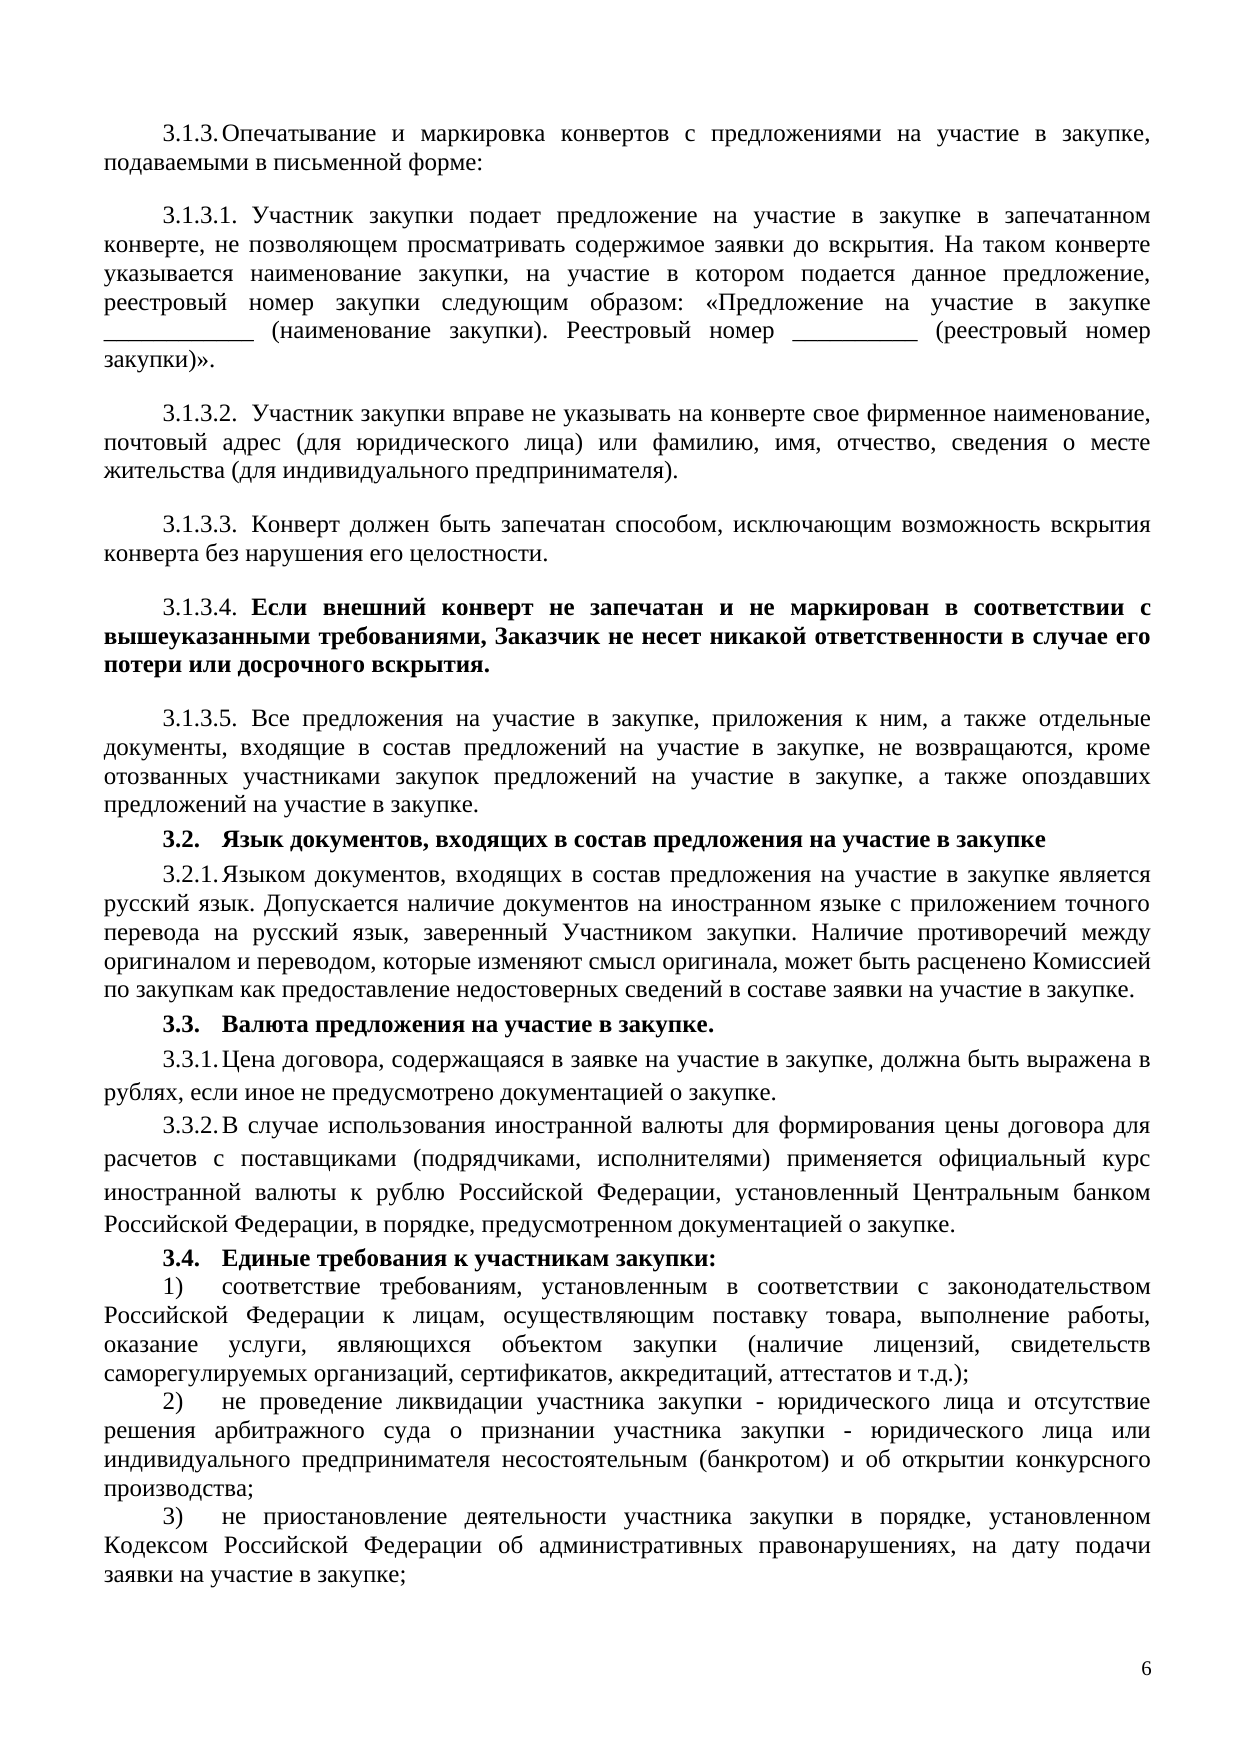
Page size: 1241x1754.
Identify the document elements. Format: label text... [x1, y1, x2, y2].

list не приостановление деятельности участника закупки в порядке, установленном Кодексом Российской Федерации об административных правонарушениях, на дату подачи заявки на участие в закупке; [103, 1501, 1152, 1588]
subtitle Все предложения на участие в закупке, приложения к ним, а также отдельные документы, входящие в состав предложений на участие в закупке, не возвращаются, кроме отозванных участниками закупок предложений на участие в закупке, а также опоздавших предложений на участие в закупке. [103, 703, 1152, 818]
subtitle Конверт должен быть запечатан способом, исключающим возможность вскрытия конверта без нарушения его целостности. [103, 509, 1152, 567]
list не проведение ликвидации участника закупки - юридического лица и отсутствие решения арбитражного суда о признании участника закупки - юридического лица или индивидуального предпринимателя несостоятельным (банкротом) и об открытии конкурсного производства; [103, 1386, 1152, 1501]
subtitle Участник закупки вправе не указывать на конверте свое фирменное наименование, почтовый адрес (для юридического лица) или фамилию, имя, отчество, сведения о месте жительства (для индивидуального предпринимателя). [103, 398, 1152, 484]
subtitle Языком документов, входящих в состав предложения на участие в закупке является русский язык. Допускается наличие документов на иностранном языке с приложением точного перевода на русский язык, заверенный Участником закупки. Наличие противоречий между оригиналом и переводом, которые изменяют смысл оригинала, может быть расценено Комиссией по закупкам как предоставление недостоверных сведений в составе заявки на участие в закупке. [103, 859, 1152, 1003]
subtitle Участник закупки подает предложение на участие в закупке в запечатанном конверте, не позволяющем просматривать содержимое заявки до вскрытия. На таком конверте указывается наименование закупки, на участие в котором подается данное предложение, реестровый номер закупки следующим образом: «Предложение на участие в закупке ____________ (наименование закупки). Реестровый номер __________ (реестровый номер закупки)». [103, 201, 1152, 373]
list соответствие требованиям, установленным в соответствии с законодательством Российской Федерации к лицам, осуществляющим поставку товара, выполнение работы, оказание услуги, являющихся объектом закупки (наличие лицензий, свидетельств саморегулируемых организаций, сертификатов, аккредитаций, аттестатов и т.д.); [103, 1271, 1152, 1386]
list В случае использования иностранной валюты для формирования цены договора для расчетов с поставщиками (подрядчиками, исполнителями) применяется официальный курс иностранной валюты к рублю Российской Федерации, установленный Центральным банком Российской Федерации, в порядке, предусмотренном документацией о закупке. [103, 1111, 1152, 1238]
list Цена договора, содержащаяся в заявке на участие в закупке, должна быть выражена в рублях, если иное не предусмотрено документацией о закупке. [103, 1044, 1152, 1106]
subtitle Валюта предложения на участие в закупке. [103, 1009, 1152, 1038]
subtitle Если внешний конверт не запечатан и не маркирован в соответствии с вышеуказанными требованиями, Заказчик не несет никакой ответственности в случае его потери или досрочного вскрытия. [103, 592, 1152, 678]
list Единые требования к участникам закупки: [103, 1243, 1152, 1271]
list Опечатывание и маркировка конвертов с предложениями на участие в закупке, подаваемыми в письменной форме: [103, 118, 1152, 176]
subtitle Язык документов, входящих в состав предложения на участие в закупке [103, 824, 1152, 853]
